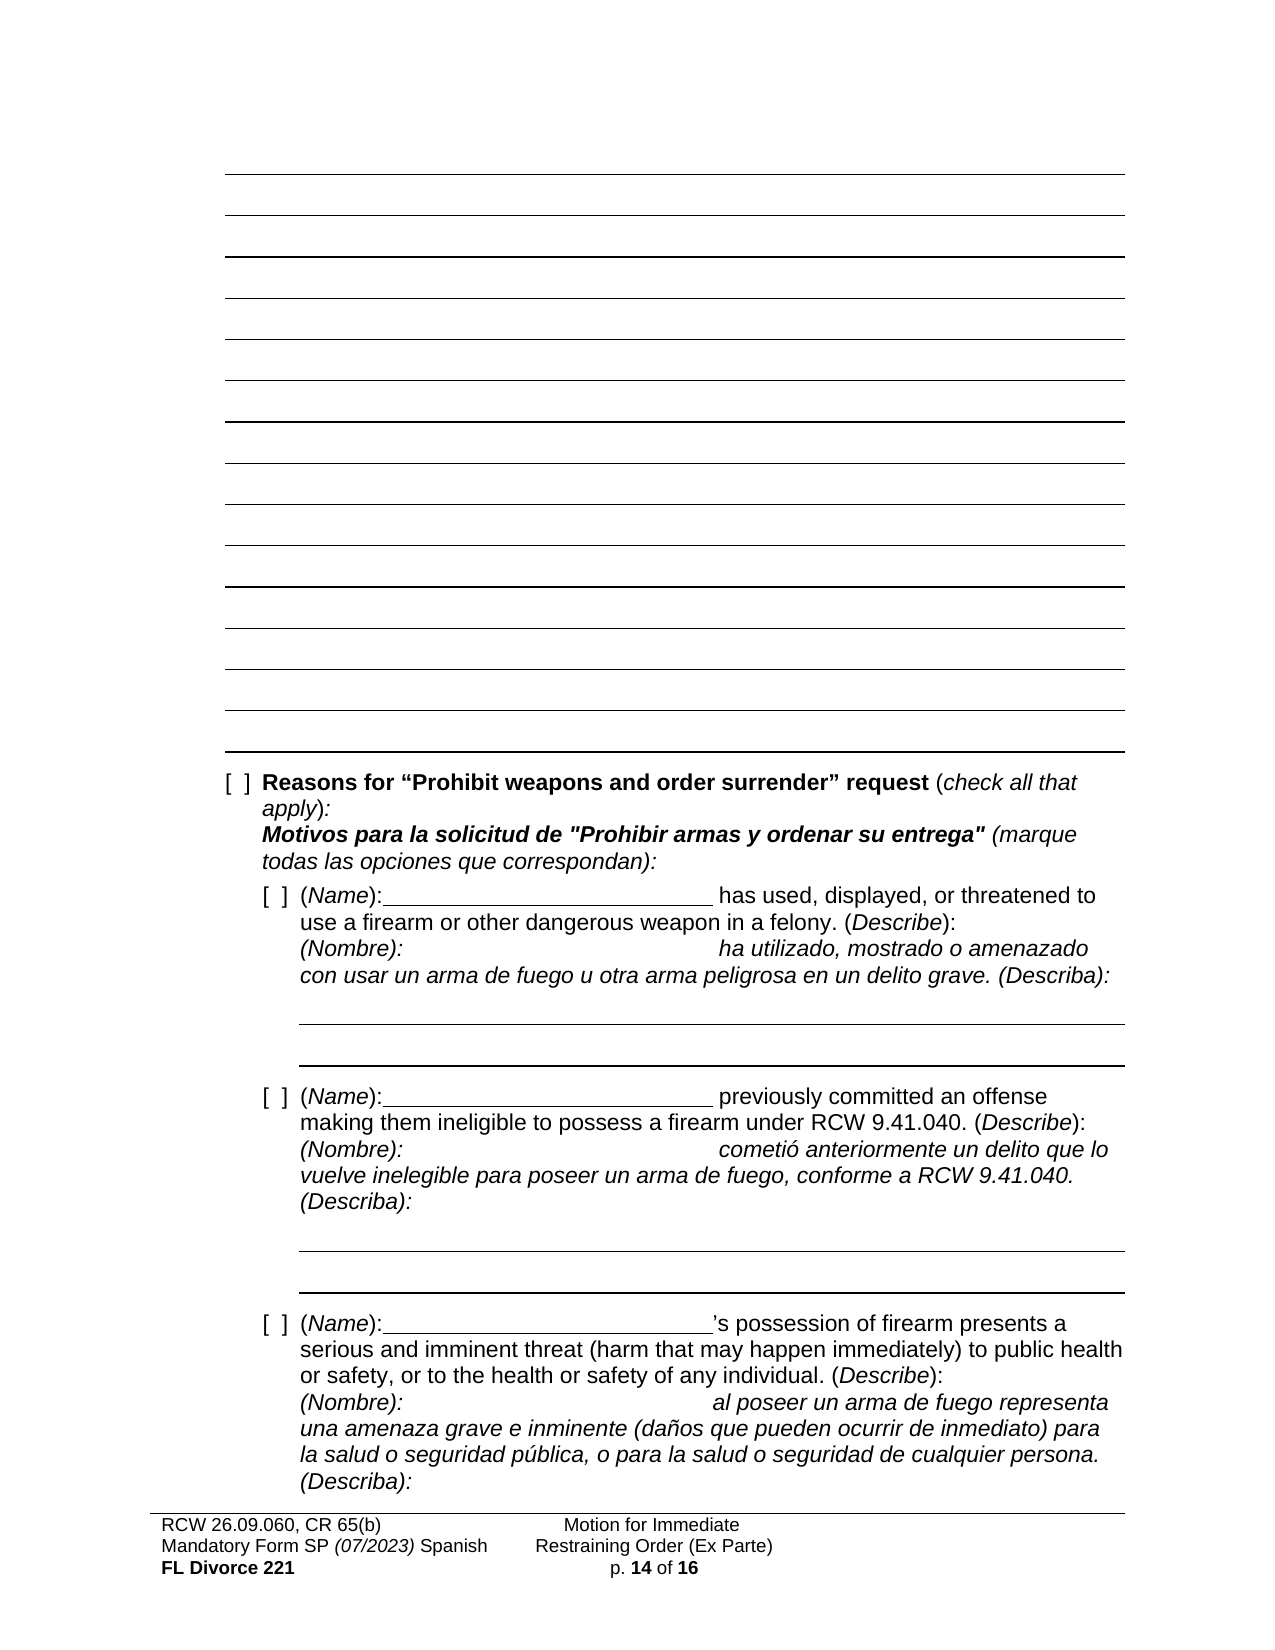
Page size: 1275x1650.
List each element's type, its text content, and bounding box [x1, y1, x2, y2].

text (Nombre): al poseer un arma de fuego representa una amenaza grave e inminente (daños que pueden ocurrir de inmediato) para la salud o seguridad pública, o para la salud o seguridad de cualquier persona. (Describa): [262, 1389, 1125, 1494]
text [ ] (Name): has used, displayed, or threatened to use a firearm or other dangerous weapon in a felony. (Describe): [262, 882, 1125, 935]
text [ ] Reasons for “Prohibit weapons and order surrender” request (check all that apply): [225, 769, 1125, 821]
text [ ] (Name): previously committed an offense making them ineligible to possess a firearm under RCW 9.41.040. (Describe): [262, 1083, 1125, 1136]
text (Nombre): ha utilizado, mostrado o amenazado con usar un arma de fuego u otra arma peligrosa en un delito grave. (Describa): [262, 935, 1125, 988]
text (Nombre): cometió anteriormente un delito que lo vuelve inelegible para poseer un arma de fuego, conforme a RCW 9.41.040. (Describa): [262, 1136, 1125, 1215]
text Motivos para la solicitud de "Prohibir armas y ordenar su entrega" (marque todas las opciones que correspondan): [262, 821, 1125, 874]
text [ ] (Name): ’s possession of firearm presents a serious and imminent threat (harm that may happen immediately) to public health or safety, or to the health or safety of any individual. (Describe): [262, 1310, 1125, 1389]
